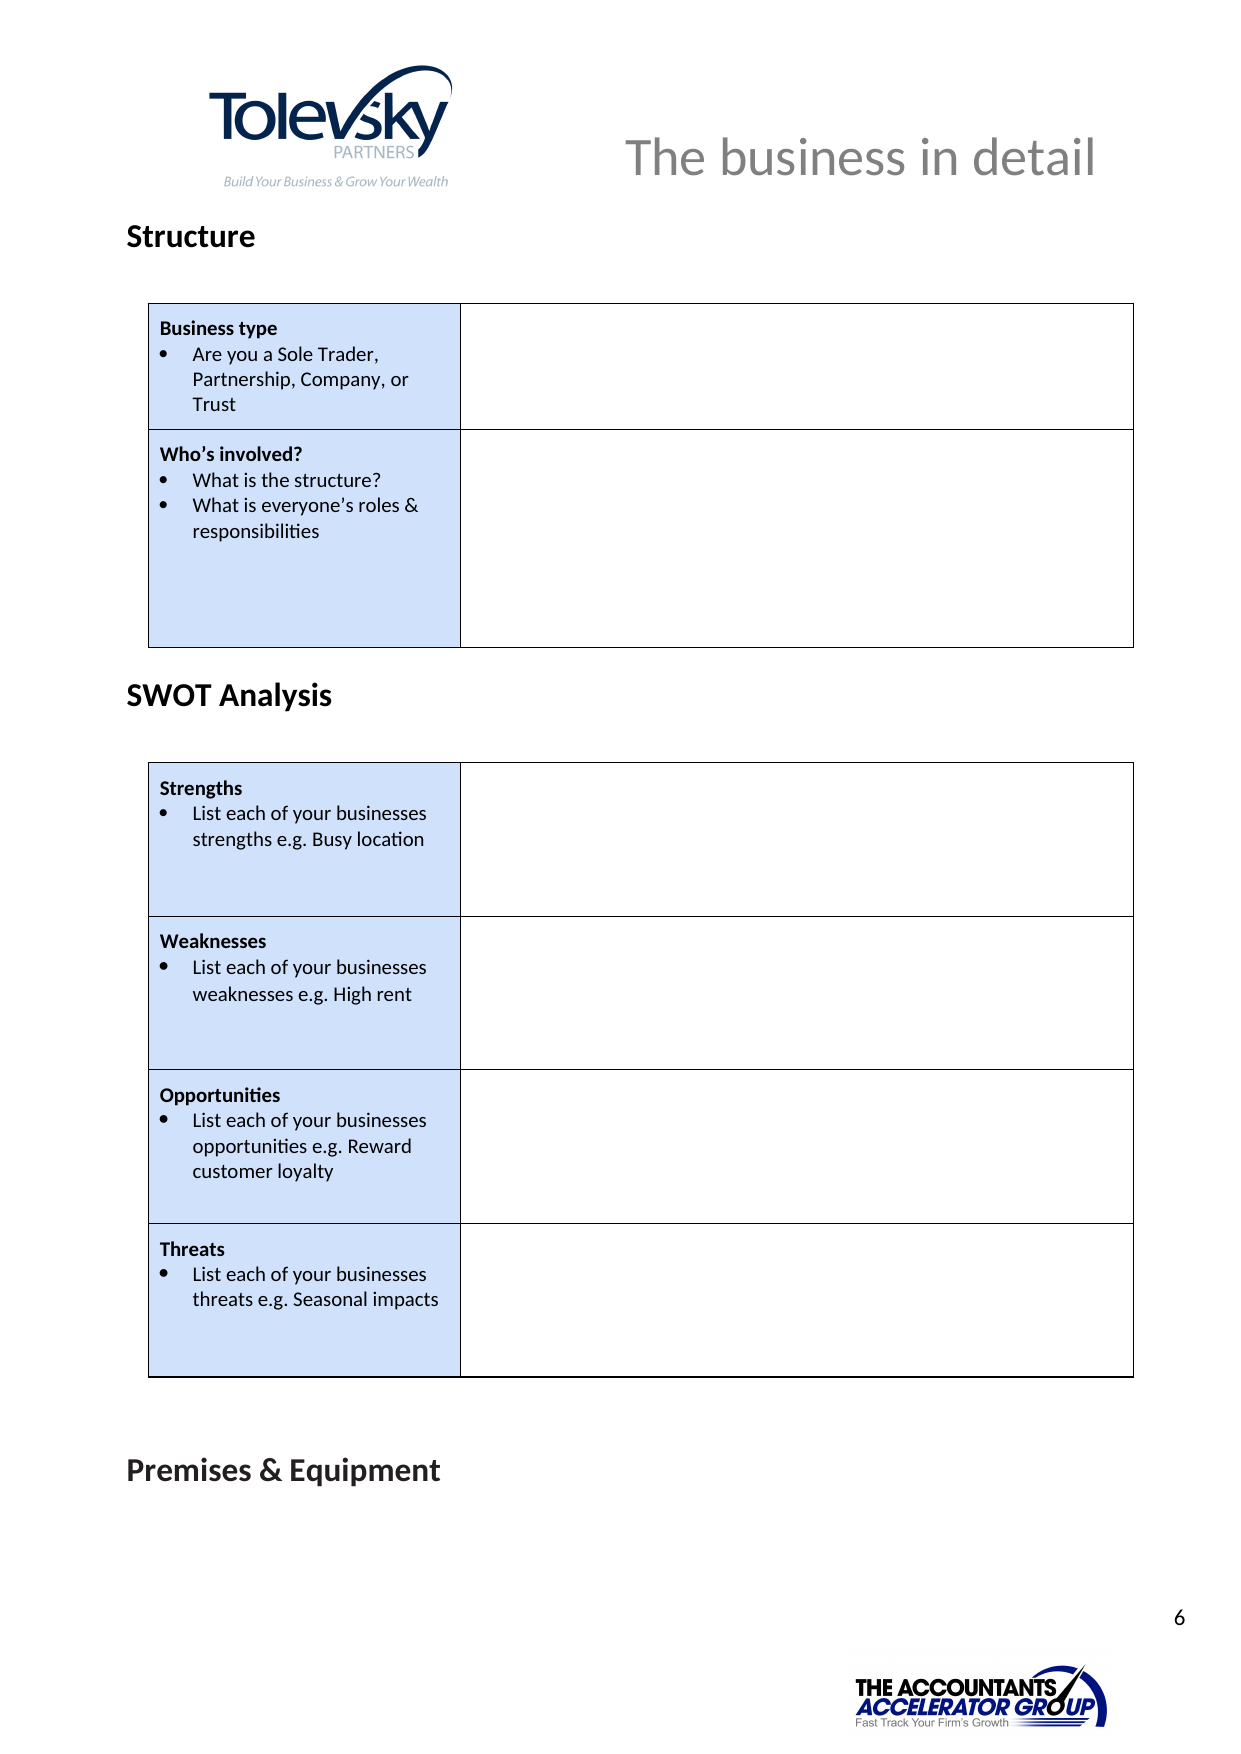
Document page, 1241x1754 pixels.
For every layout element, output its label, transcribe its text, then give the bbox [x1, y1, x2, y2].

subtitle SWOT Analysis [126, 674, 1240, 715]
table_cell Threats List each of your businesses threats e.g. Seasonal impacts [149, 1224, 460, 1376]
table_header [461, 304, 1133, 429]
table_cell [461, 1070, 1133, 1223]
table_header [461, 763, 1133, 916]
table_header Strengths List each of your businesses strengths e.g. Busy location [149, 763, 460, 916]
table_cell [461, 1224, 1133, 1376]
table_cell Who’s involved? What is the structure? What is everyone’s roles & responsibilities [149, 430, 460, 647]
table_header Business type Are you a Sole Trader, Partnership, Company, or Trust [149, 304, 460, 429]
picture [846, 1648, 1116, 1736]
table_cell Weaknesses List each of your businesses weaknesses e.g. High rent [149, 917, 460, 1069]
picture [153, 54, 509, 197]
subtitle Premises & Equipment [126, 1449, 1240, 1490]
subtitle Structure [126, 215, 1240, 255]
table_cell Opportunities List each of your businesses opportunities e.g. Reward customer loyalty [149, 1070, 460, 1223]
table_cell [461, 430, 1133, 647]
table_cell [461, 917, 1133, 1069]
